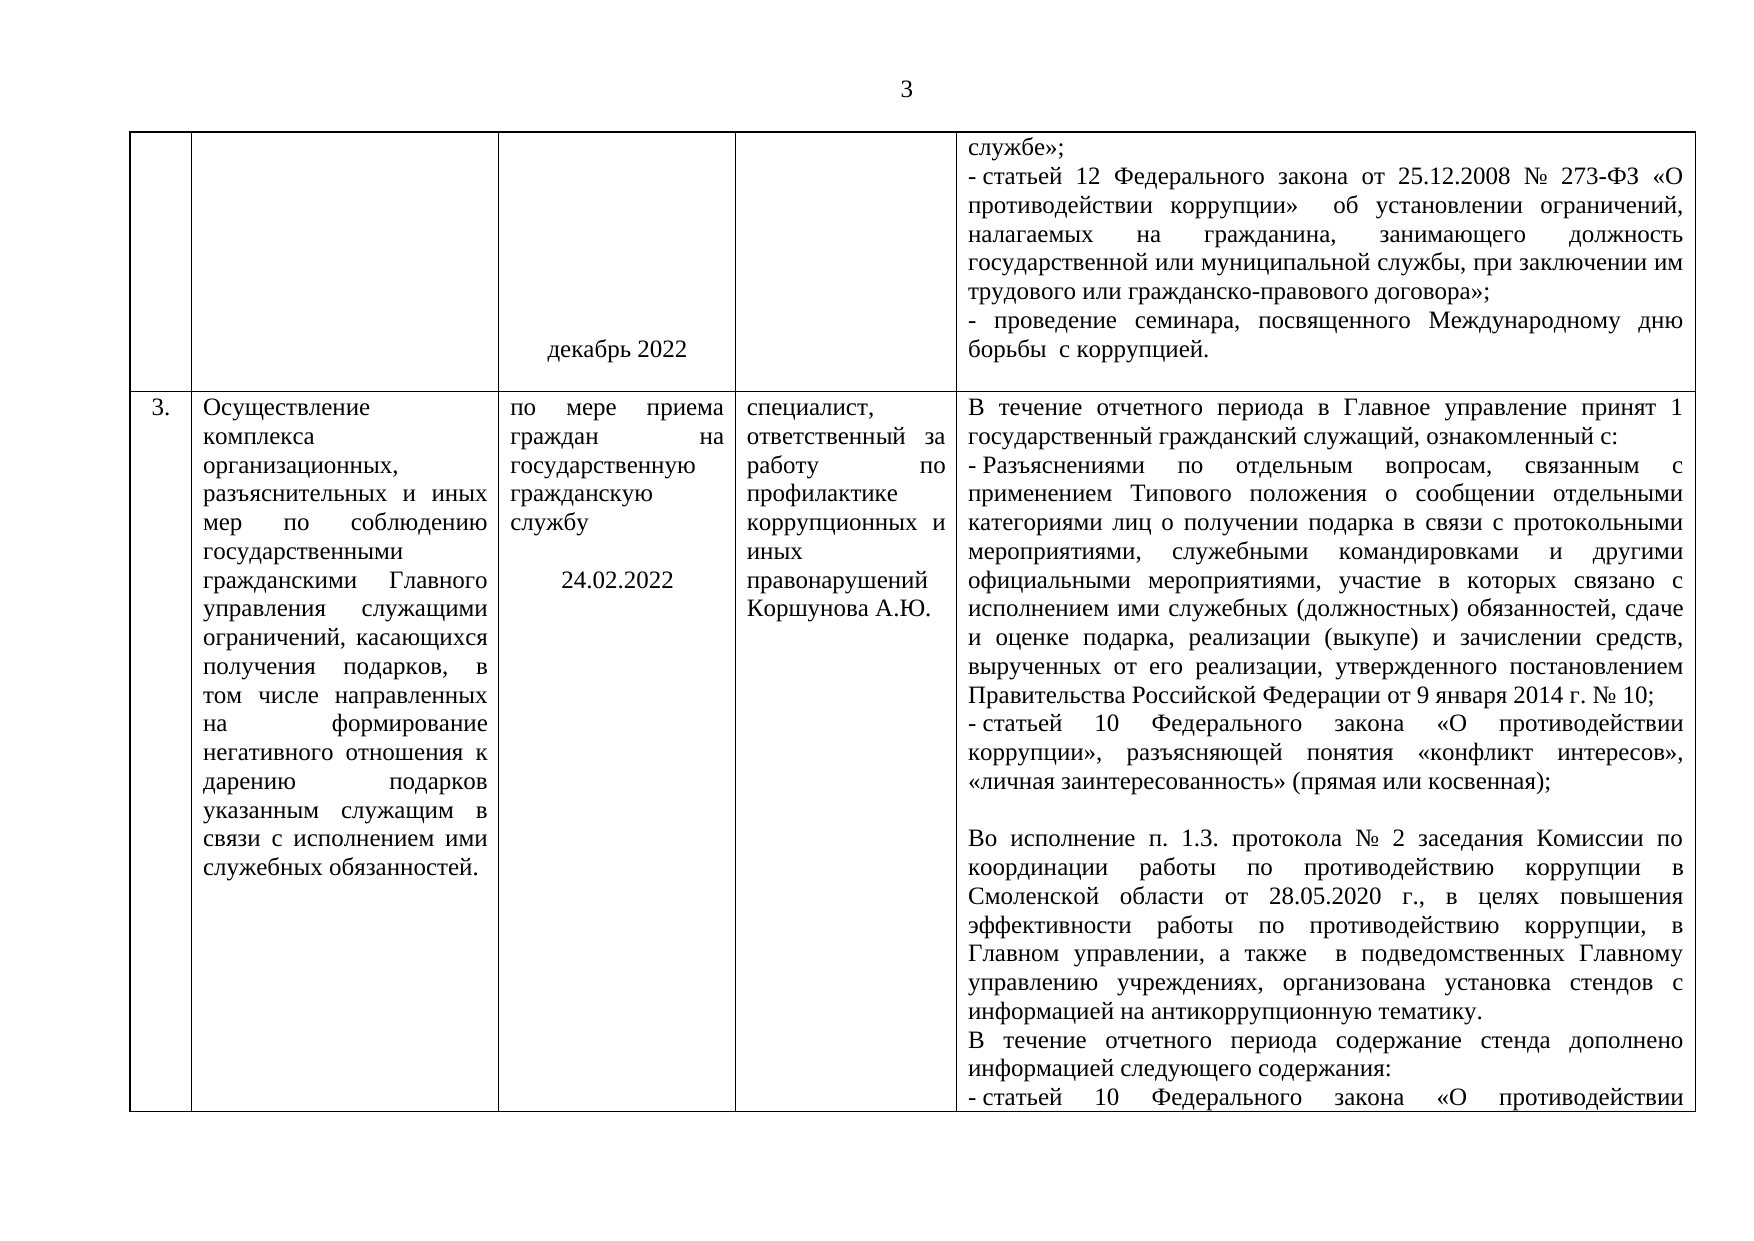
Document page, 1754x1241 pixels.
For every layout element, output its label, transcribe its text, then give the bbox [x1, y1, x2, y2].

table_cell 3. [131, 392, 191, 1111]
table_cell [499, 133, 735, 391]
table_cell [192, 133, 498, 391]
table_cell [192, 392, 498, 1111]
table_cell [957, 392, 1695, 1111]
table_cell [736, 133, 956, 391]
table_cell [736, 392, 956, 1111]
table_cell 2. [131, 133, 191, 391]
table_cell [957, 133, 1695, 391]
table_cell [499, 392, 735, 1111]
